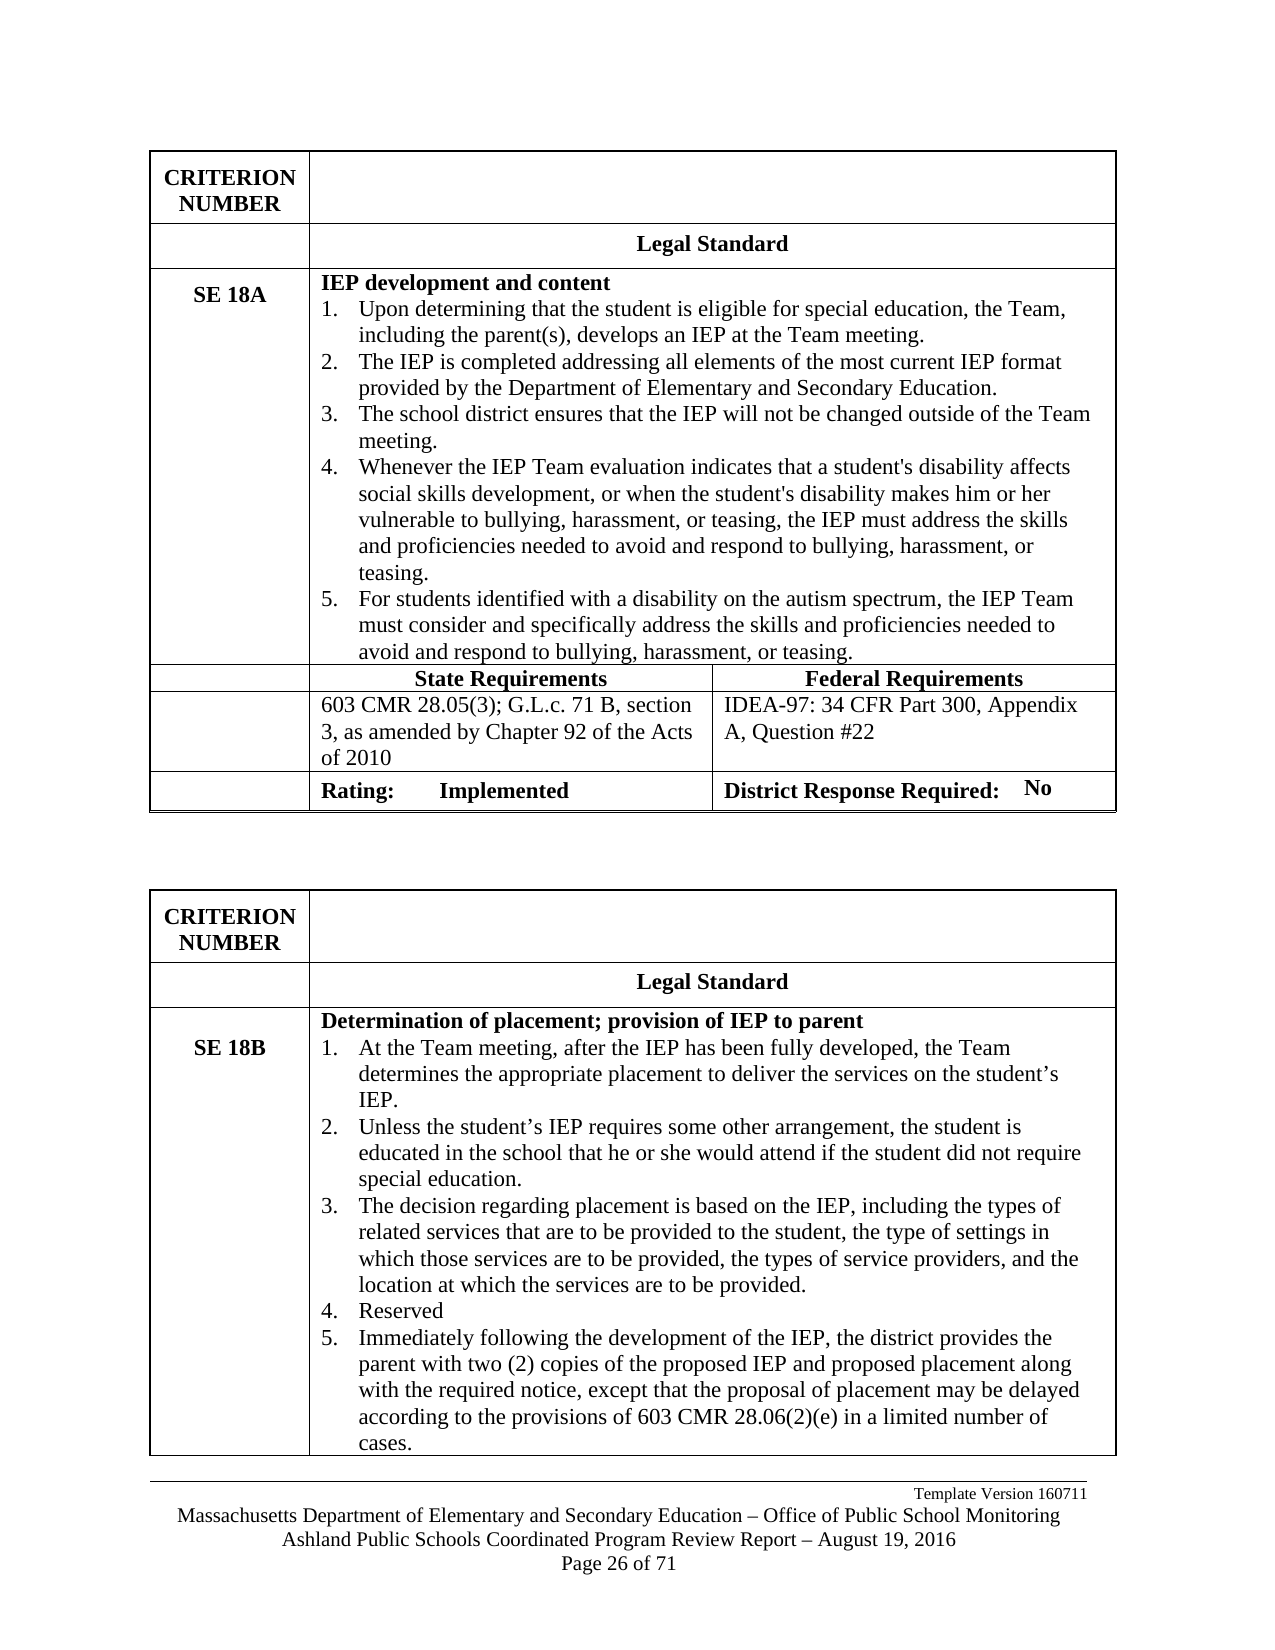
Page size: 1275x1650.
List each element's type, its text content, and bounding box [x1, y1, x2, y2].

table_cell Implemented [422, 772, 712, 810]
table_cell [151, 224, 309, 268]
table_cell Legal Standard [310, 963, 1115, 1007]
table_cell SE 18B [151, 1008, 309, 1455]
table_header [310, 152, 1115, 223]
table_cell 603 CMR 28.05(3); G.L.c. 71 B, section 3, as amended by Chapter 92 of the Acts of 2010 [310, 692, 712, 771]
table_header CRITERION NUMBER [151, 891, 309, 961]
table_cell IEP development and content Upon determining that the student is eligible for special education, the Team, including the parent(s), develops an IEP at the Team meeting. The IEP is completed addressing all elements of the most current IEP format provided by the Department of Elementary and Secondary Education. The school district ensures that the IEP will not be changed outside of the Team meeting. Whenever the IEP Team evaluation indicates that a student's disability affects social skills development, or when the student's disability makes him or her vulnerable to bullying, harassment, or teasing, the IEP must address the skills and proficiencies needed to avoid and respond to bullying, harassment, or teasing. For students identified with a disability on the autism spectrum, the IEP Team must consider and specifically address the skills and proficiencies needed to avoid and respond to bullying, harassment, or teasing. [310, 269, 1115, 664]
table_cell State Requirements [310, 665, 712, 691]
table_cell Legal Standard [310, 224, 1115, 268]
table_cell [151, 963, 309, 1007]
table_cell [151, 665, 309, 691]
table_cell Rating: [310, 772, 422, 810]
table_cell IDEA-97: 34 CFR Part 300, Appendix A, Question #22 [713, 692, 1115, 771]
table_cell District Response Required: [713, 772, 1012, 810]
table_header CRITERION NUMBER [151, 152, 309, 223]
table_cell [151, 772, 309, 810]
table_cell [151, 692, 309, 771]
table_cell Determination of placement; provision of IEP to parent At the Team meeting, after the IEP has been fully developed, the Team determines the appropriate placement to deliver the services on the student’s IEP. Unless the student’s IEP requires some other arrangement, the student is educated in the school that he or she would attend if the student did not require special education. The decision regarding placement is based on the IEP, including the types of related services that are to be provided to the student, the type of settings in which those services are to be provided, the types of service providers, and the location at which the services are to be provided. Reserved Immediately following the development of the IEP, the district provides the parent with two (2) copies of the proposed IEP and proposed placement along with the required notice, except that the proposal of placement may be delayed according to the provisions of 603 CMR 28.06(2)(e) in a limited number of cases. [310, 1008, 1115, 1455]
table_cell SE 18A [151, 269, 309, 664]
table_cell Federal Requirements [713, 665, 1115, 691]
table_cell No [1013, 772, 1115, 810]
table_header [310, 891, 1115, 961]
